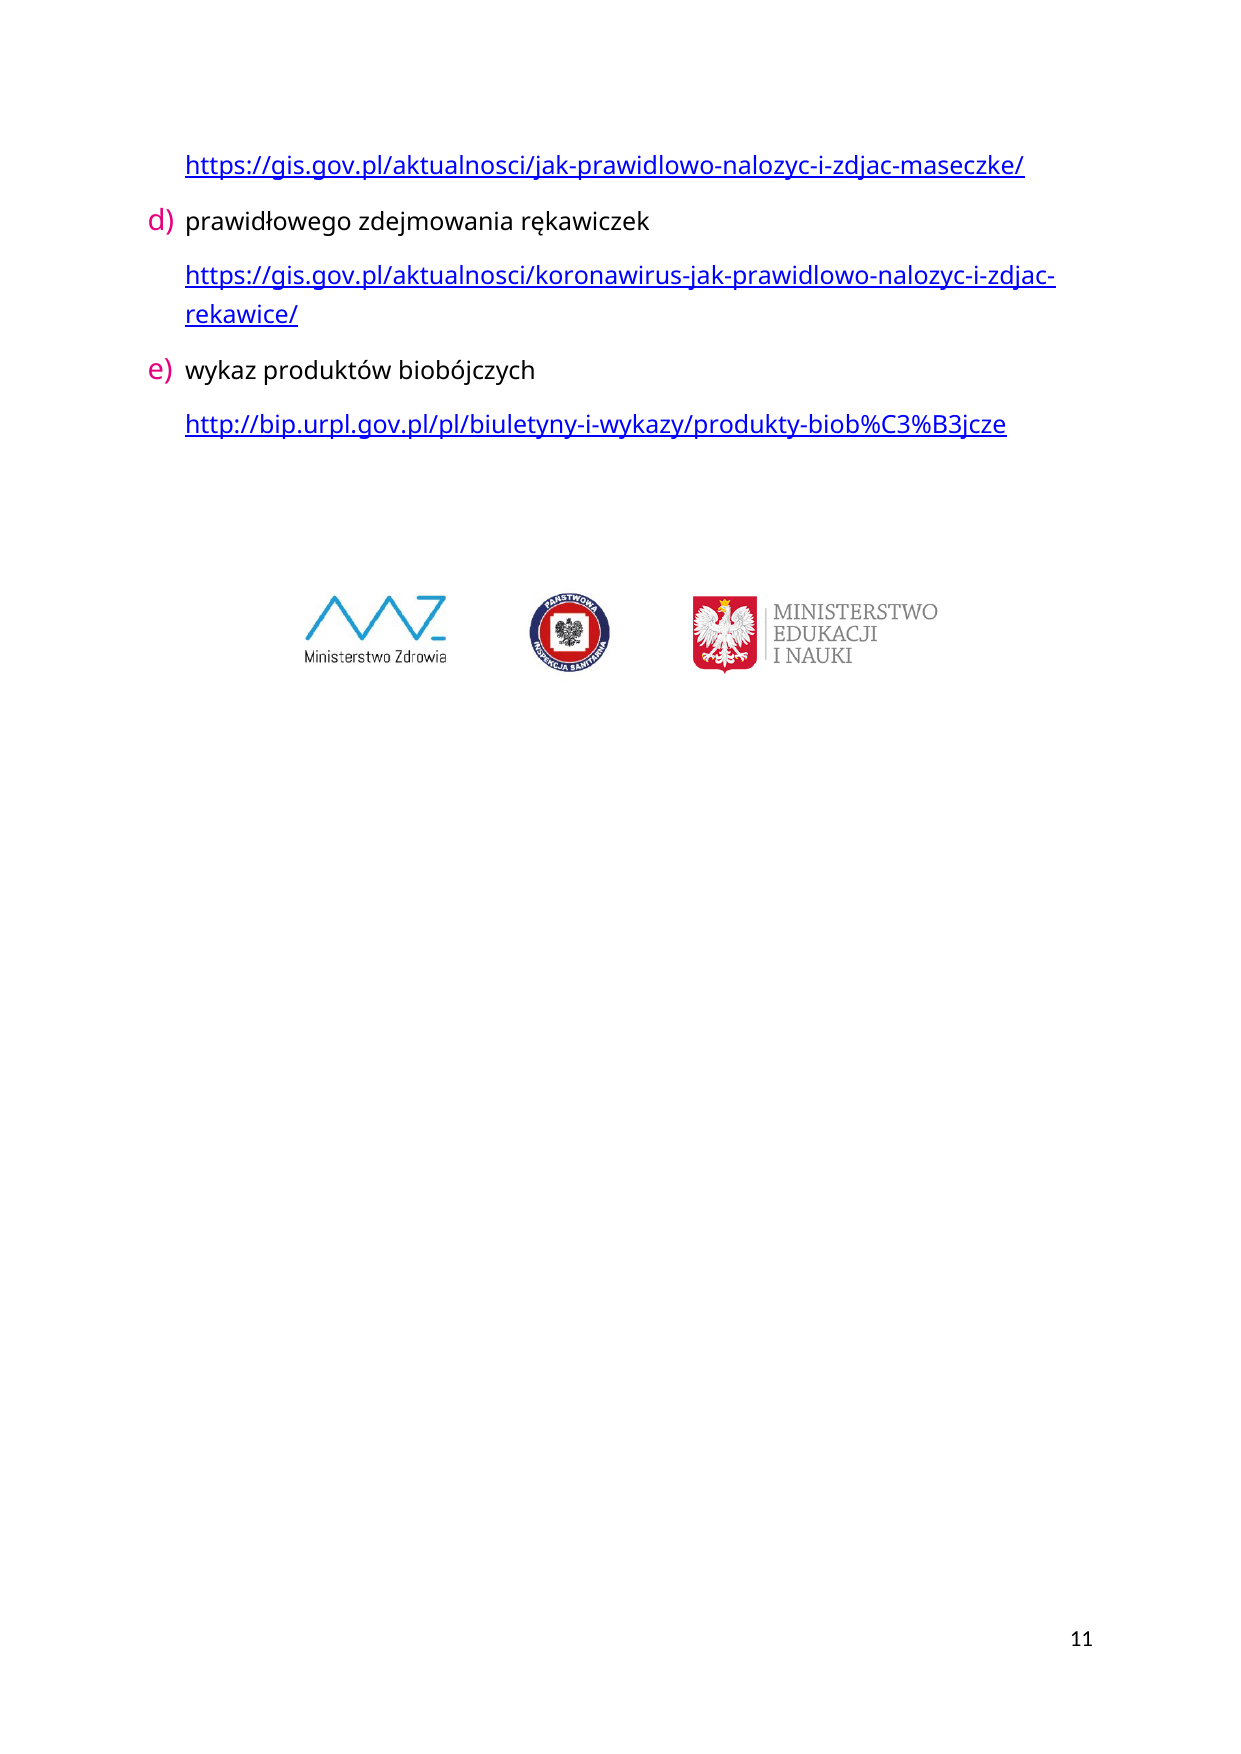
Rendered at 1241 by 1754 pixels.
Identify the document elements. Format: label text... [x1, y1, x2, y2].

text http://bip.urpl.gov.pl/pl/biuletyny-i-wykazy/produkty-biob%C3%B3jcze [185, 406, 1093, 440]
picture [227, 571, 1013, 697]
text https://gis.gov.pl/aktualnosci/koronawirus-jak-prawidlowo-nalozyc-i-zdjac-rekawice/ [185, 257, 1093, 331]
list wykaz produktów biobójczych [147, 348, 1093, 388]
list prawidłowego zdejmowania rękawiczek [147, 199, 1093, 239]
text https://gis.gov.pl/aktualnosci/jak-prawidlowo-nalozyc-i-zdjac-maseczke/ [185, 148, 1093, 182]
